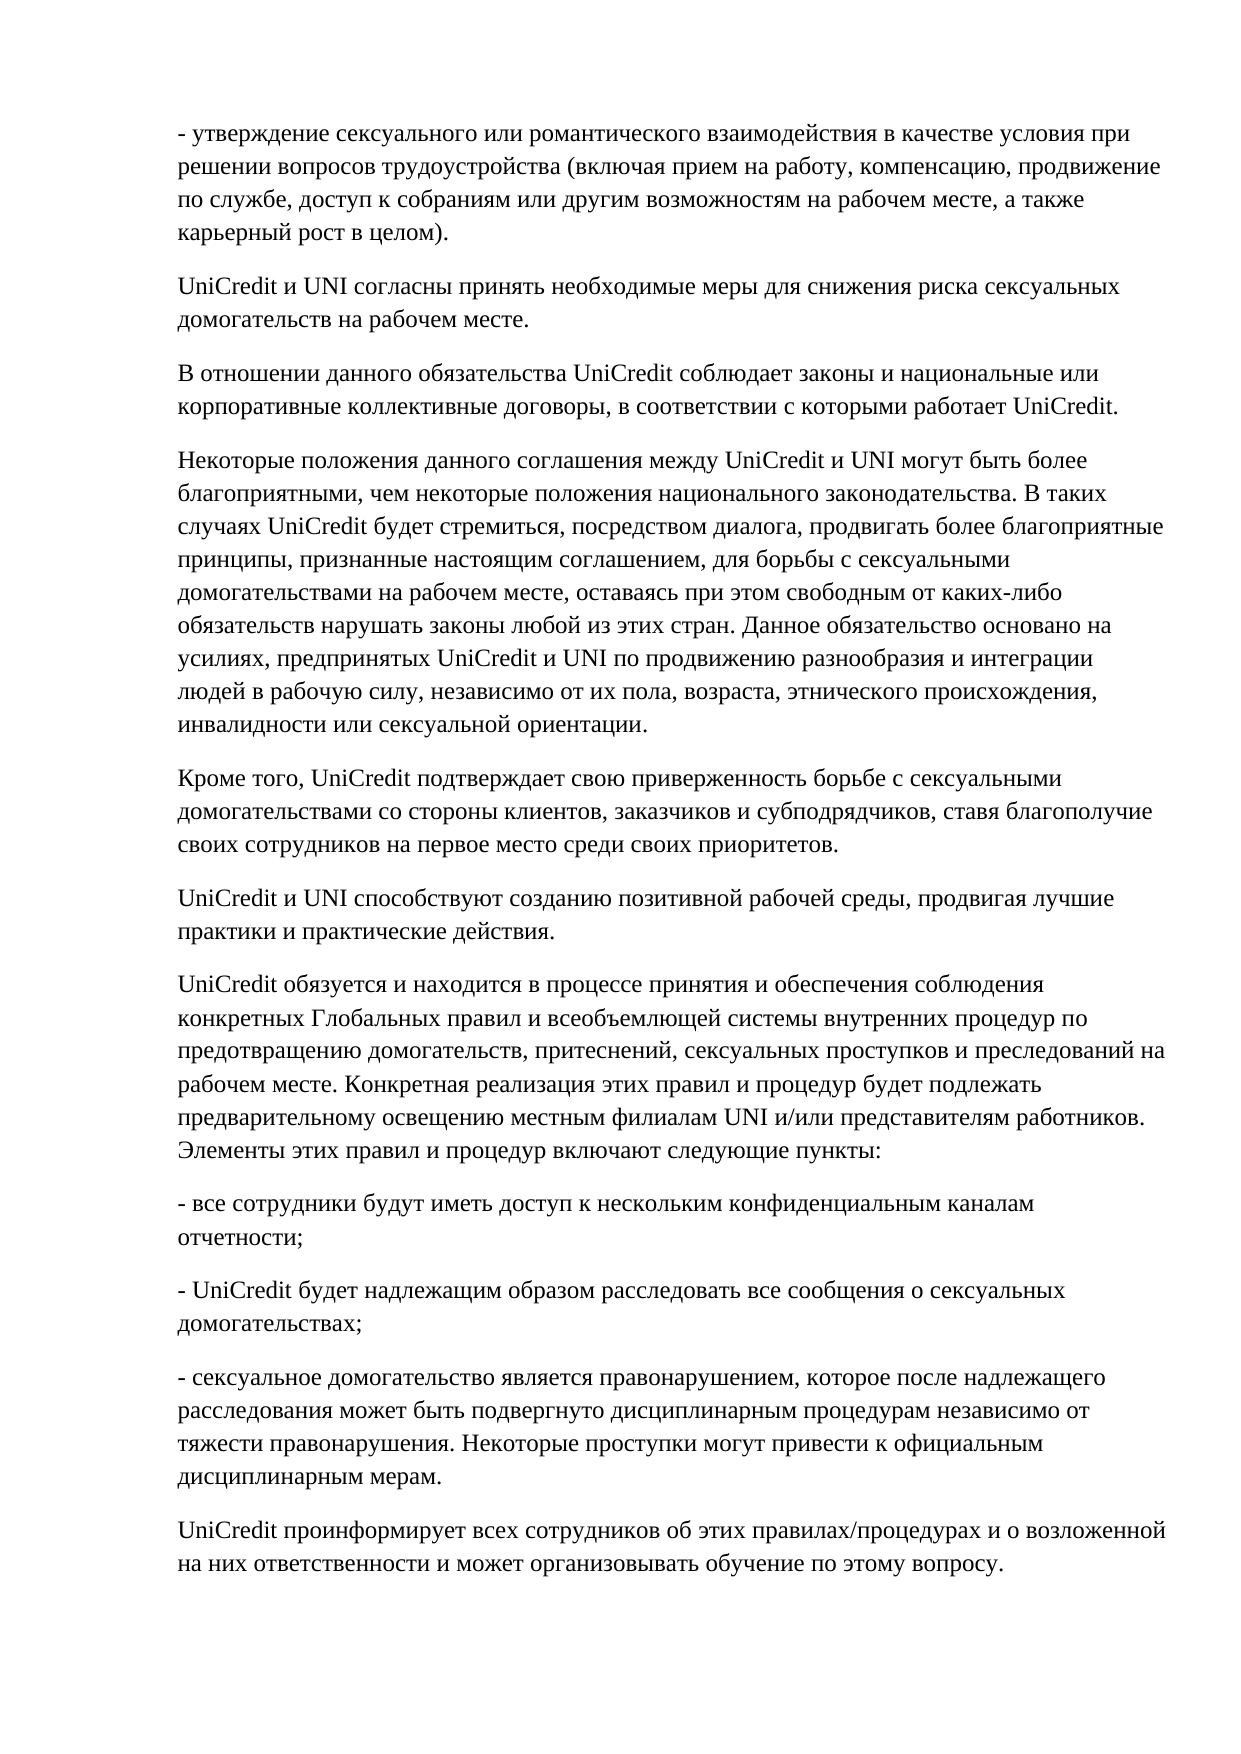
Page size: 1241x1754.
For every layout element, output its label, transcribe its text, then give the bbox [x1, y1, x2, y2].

text - UniCredit будет надлежащим образом расследовать все сообщения о сексуальных домогательствах; [177, 1275, 1167, 1337]
text Кроме того, UniCredit подтверждает свою приверженность борьбе с сексуальными домогательствами со стороны клиентов, заказчиков и субподрядчиков, ставя благополучие своих сотрудников на первое место среди своих приоритетов. [177, 763, 1167, 858]
text UniCredit обязуется и находится в процессе принятия и обеспечения соблюдения конкретных Глобальных правил и всеобъемлющей системы внутренних процедур по предотвращению домогательств, притеснений, сексуальных проступков и преследований на рабочем месте. Конкретная реализация этих правил и процедур будет подлежать предварительному освещению местным филиалам UNI и/или представителям работников. Элементы этих правил и процедур включают следующие пункты: [177, 969, 1167, 1163]
text UniCredit и UNI способствуют созданию позитивной рабочей среды, продвигая лучшие практики и практические действия. [177, 883, 1167, 944]
text - утверждение сексуального или романтического взаимодействия в качестве условия при решении вопросов трудоустройства (включая прием на работу, компенсацию, продвижение по службе, доступ к собраниям или другим возможностям на рабочем месте, а также карьерный рост в целом). [177, 118, 1167, 246]
text В отношении данного обязательства UniCredit соблюдает законы и национальные или корпоративные коллективные договоры, в соответствии с которыми работает UniCredit. [177, 358, 1167, 420]
text Некоторые положения данного соглашения между UniCredit и UNI могут быть более благоприятными, чем некоторые положения национального законодательства. В таких случаях UniCredit будет стремиться, посредством диалога, продвигать более благоприятные принципы, признанные настоящим соглашением, для борьбы с сексуальными домогательствами на рабочем месте, оставаясь при этом свободным от каких-либо обязательств нарушать законы любой из этих стран. Данное обязательство основано на усилиях, предпринятых UniCredit и UNI по продвижению разнообразия и интеграции людей в рабочую силу, независимо от их пола, возраста, этнического происхождения, инвалидности или сексуальной ориентации. [177, 445, 1167, 738]
text UniCredit проинформирует всех сотрудников об этих правилах/процедурах и о возложенной на них ответственности и может организовывать обучение по этому вопросу. [177, 1515, 1167, 1577]
text - все сотрудники будут иметь доступ к нескольким конфиденциальным каналам отчетности; [177, 1188, 1167, 1250]
text UniCredit и UNI согласны принять необходимые меры для снижения риска сексуальных домогательств на рабочем месте. [177, 271, 1167, 333]
text - сексуальное домогательство является правонарушением, которое после надлежащего расследования может быть подвергнуто дисциплинарным процедурам независимо от тяжести правонарушения. Некоторые проступки могут привести к официальным дисциплинарным мерам. [177, 1362, 1167, 1490]
